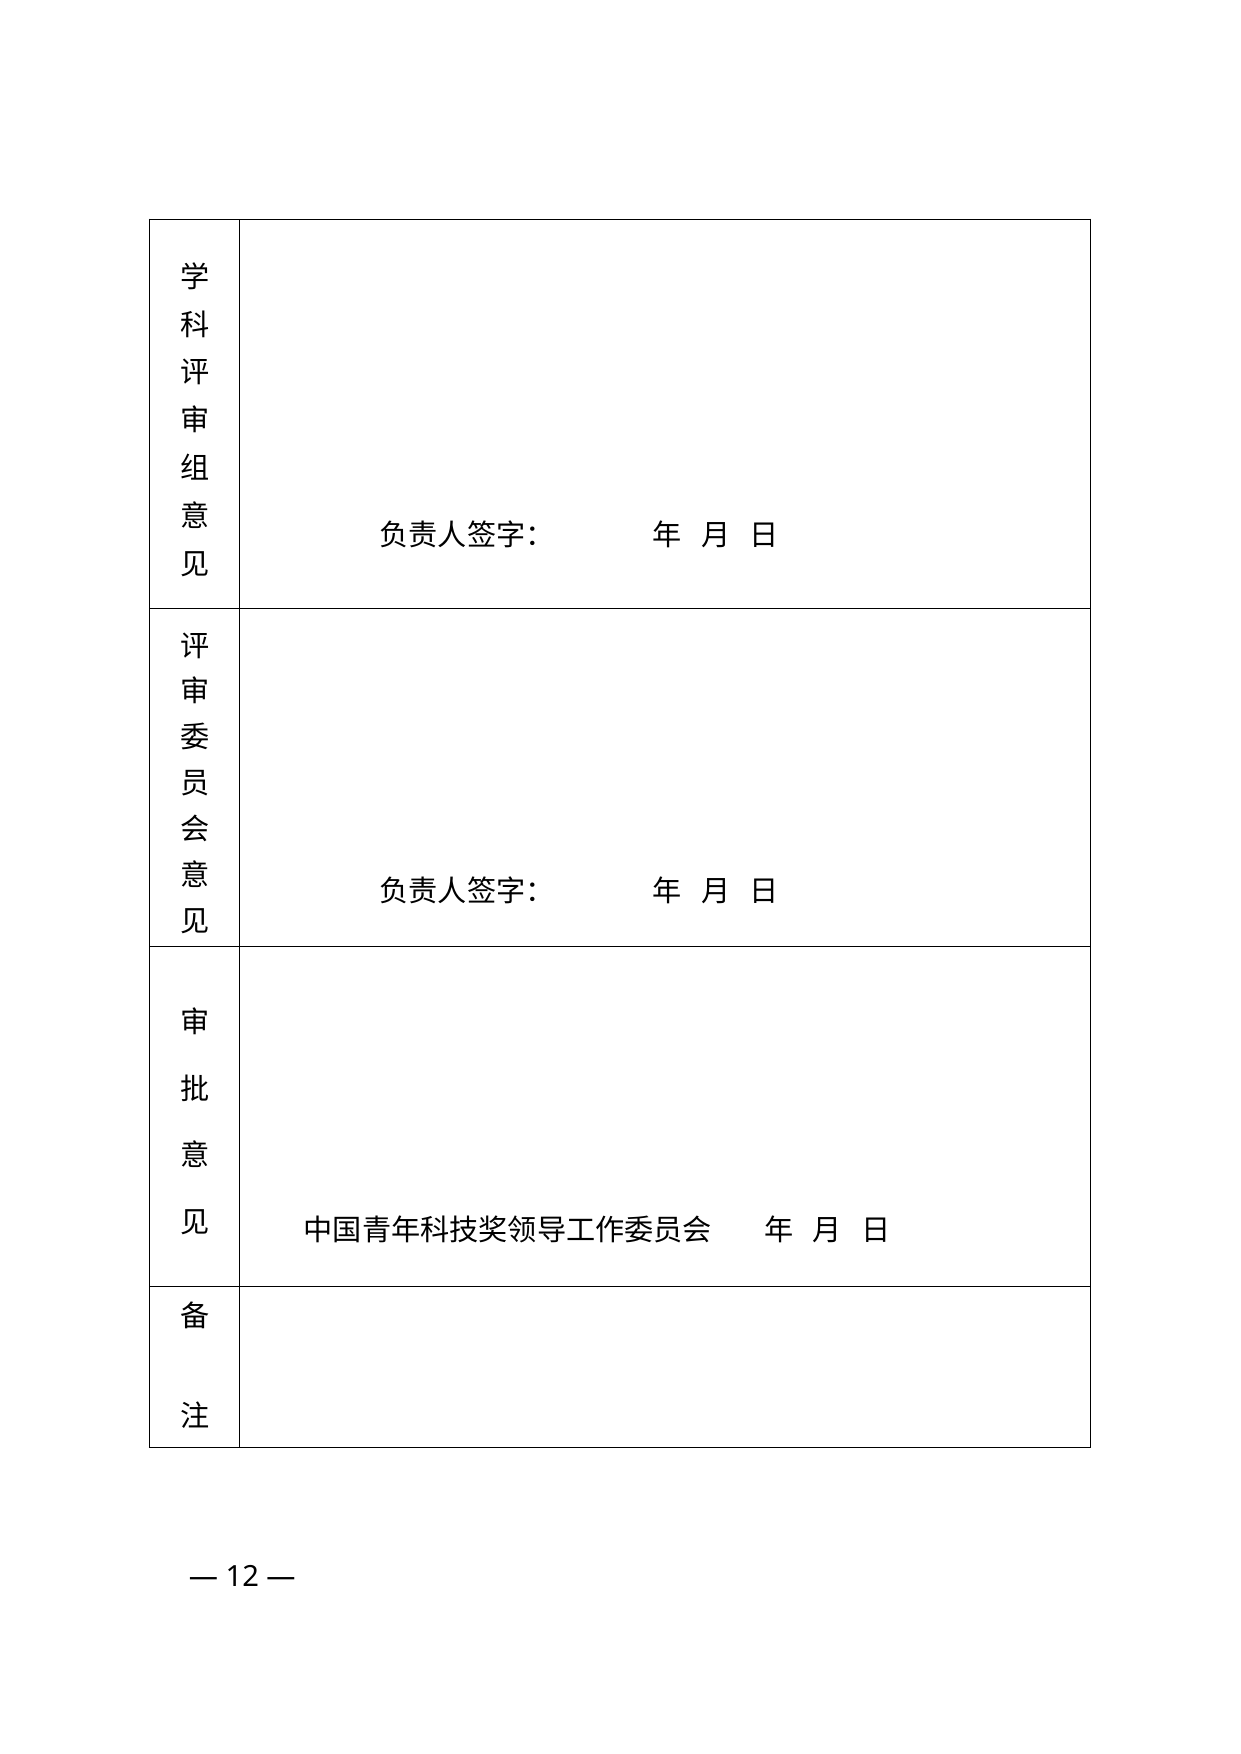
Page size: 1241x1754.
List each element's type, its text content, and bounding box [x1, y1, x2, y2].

table_cell 评 审 委 员 会 意 见 [150, 609, 239, 946]
table_cell 审 批 意 见 [150, 947, 239, 1286]
table_cell [240, 1287, 1090, 1447]
table_cell 备 注 [150, 1287, 239, 1447]
table_header 学 科 评 审 组 意 见 [150, 220, 239, 607]
table_header 负责人签字： 年 月 日 [240, 220, 1090, 607]
table_cell 负责人签字： 年 月 日 [240, 609, 1090, 946]
table_cell 中国青年科技奖领导工作委员会 年 月 日 [240, 947, 1090, 1286]
